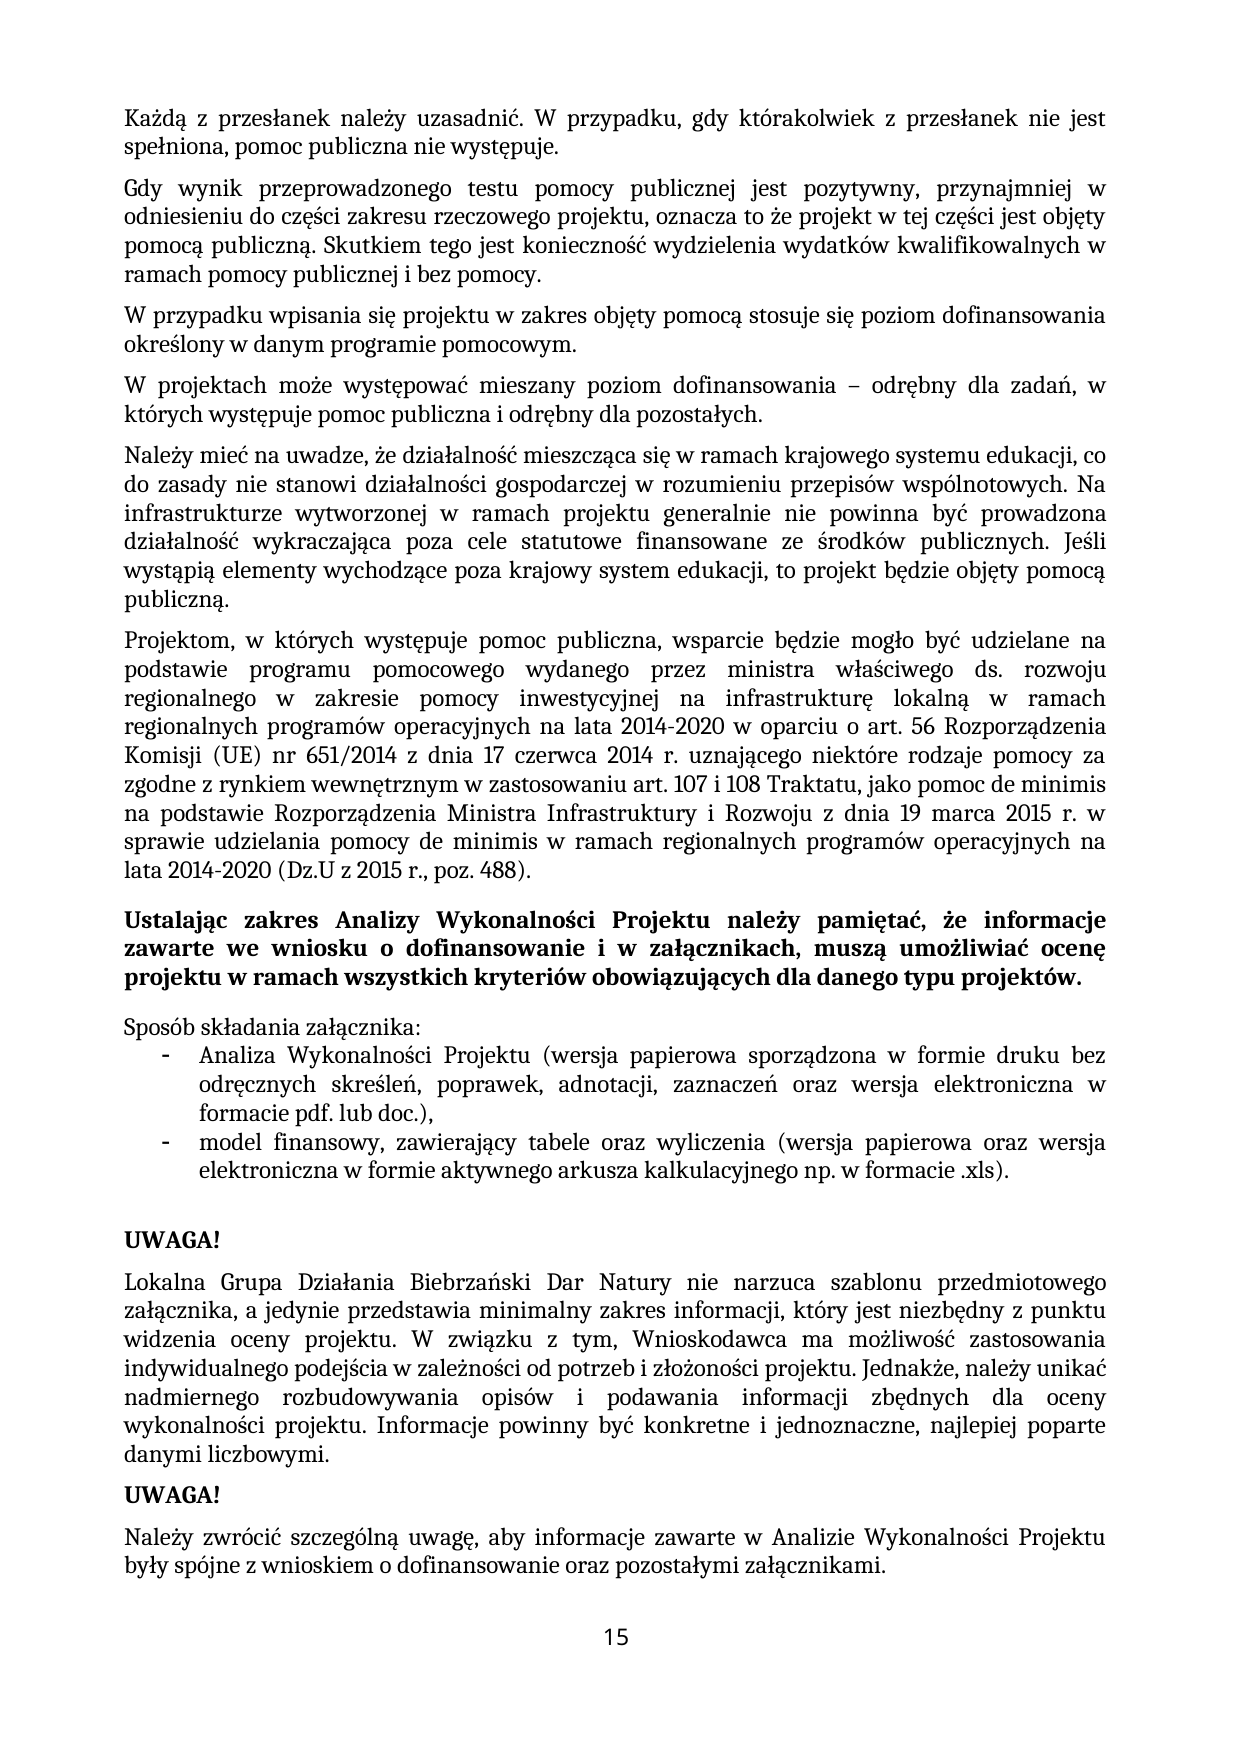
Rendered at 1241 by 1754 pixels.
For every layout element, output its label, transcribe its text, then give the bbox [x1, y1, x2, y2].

text Projektom, w których występuje pomoc publiczna, wsparcie będzie mogło być udzielane na podstawie programu pomocowego wydanego przez ministra właściwego ds. rozwoju regionalnego w zakresie pomocy inwestycyjnej na infrastrukturę lokalną w ramach regionalnych programów operacyjnych na lata 2014-2020 w oparciu o art. 56 Rozporządzenia Komisji (UE) nr 651/2014 z dnia 17 czerwca 2014 r. uznającego niektóre rodzaje pomocy za zgodne z rynkiem wewnętrznym w zastosowaniu art. 107 i 108 Traktatu, jako pomoc de minimis na podstawie Rozporządzenia Ministra Infrastruktury i Rozwoju z dnia 19 marca 2015 r. w sprawie udzielania pomocy de minimis w ramach regionalnych programów operacyjnych na lata 2014-2020 (Dz.U z 2015 r., poz. 488). [124, 626, 1107, 885]
text Ustalając zakres Analizy Wykonalności Projektu należy pamiętać, że informacje zawarte we wniosku o dofinansowanie i w załącznikach, muszą umożliwiać ocenę projektu w ramach wszystkich kryteriów obowiązujących dla danego typu projektów. [124, 906, 1107, 992]
text Należy zwrócić szczególną uwagę, aby informacje zawarte w Analizie Wykonalności Projektu były spójne z wnioskiem o dofinansowanie oraz pozostałymi załącznikami. [124, 1523, 1107, 1580]
text W projektach może występować mieszany poziom dofinansowania – odrębny dla zadań, w których występuje pomoc publiczna i odrębny dla pozostałych. [124, 371, 1107, 428]
list model finansowy, zawierający tabele oraz wyliczenia (wersja papierowa oraz wersja elektroniczna w formie aktywnego arkusza kalkulacyjnego np. w formacie .xls). [161, 1128, 1107, 1185]
text Należy mieć na uwadze, że działalność mieszcząca się w ramach krajowego systemu edukacji, co do zasady nie stanowi działalności gospodarczej w rozumieniu przepisów wspólnotowych. Na infrastrukturze wytworzonej w ramach projektu generalnie nie powinna być prowadzona działalność wykraczająca poza cele statutowe finansowane ze środków publicznych. Jeśli wystąpią elementy wychodzące poza krajowy system edukacji, to projekt będzie objęty pomocą publiczną. [124, 441, 1107, 613]
text UWAGA! [124, 1226, 1107, 1255]
text Każdą z przesłanek należy uzasadnić. W przypadku, gdy którakolwiek z przesłanek nie jest spełniona, pomoc publiczna nie występuje. [124, 103, 1107, 161]
text Gdy wynik przeprowadzonego testu pomocy publicznej jest pozytywny, przynajmniej w odniesieniu do części zakresu rzeczowego projektu, oznacza to że projekt w tej części jest objęty pomocą publiczną. Skutkiem tego jest konieczność wydzielenia wydatków kwalifikowalnych w ramach pomocy publicznej i bez pomocy. [124, 173, 1107, 288]
text W przypadku wpisania się projektu w zakres objęty pomocą stosuje się poziom dofinansowania określony w danym programie pomocowym. [124, 301, 1107, 358]
text Lokalna Grupa Działania Biebrzański Dar Natury nie narzuca szablonu przedmiotowego załącznika, a jedynie przedstawia minimalny zakres informacji, który jest niezbędny z punktu widzenia oceny projektu. W związku z tym, Wnioskodawca ma możliwość zastosowania indywidualnego podejścia w zależności od potrzeb i złożoności projektu. Jednakże, należy unikać nadmiernego rozbudowywania opisów i podawania informacji zbędnych dla oceny wykonalności projektu. Informacje powinny być konkretne i jednoznaczne, najlepiej poparte danymi liczbowymi. [124, 1268, 1107, 1469]
text Sposób składania załącznika: [124, 1013, 1107, 1041]
text UWAGA! [124, 1481, 1107, 1510]
list Analiza Wykonalności Projektu (wersja papierowa sporządzona w formie druku bez odręcznych skreśleń, poprawek, adnotacji, zaznaczeń oraz wersja elektroniczna w formacie pdf. lub doc.), [161, 1041, 1107, 1128]
